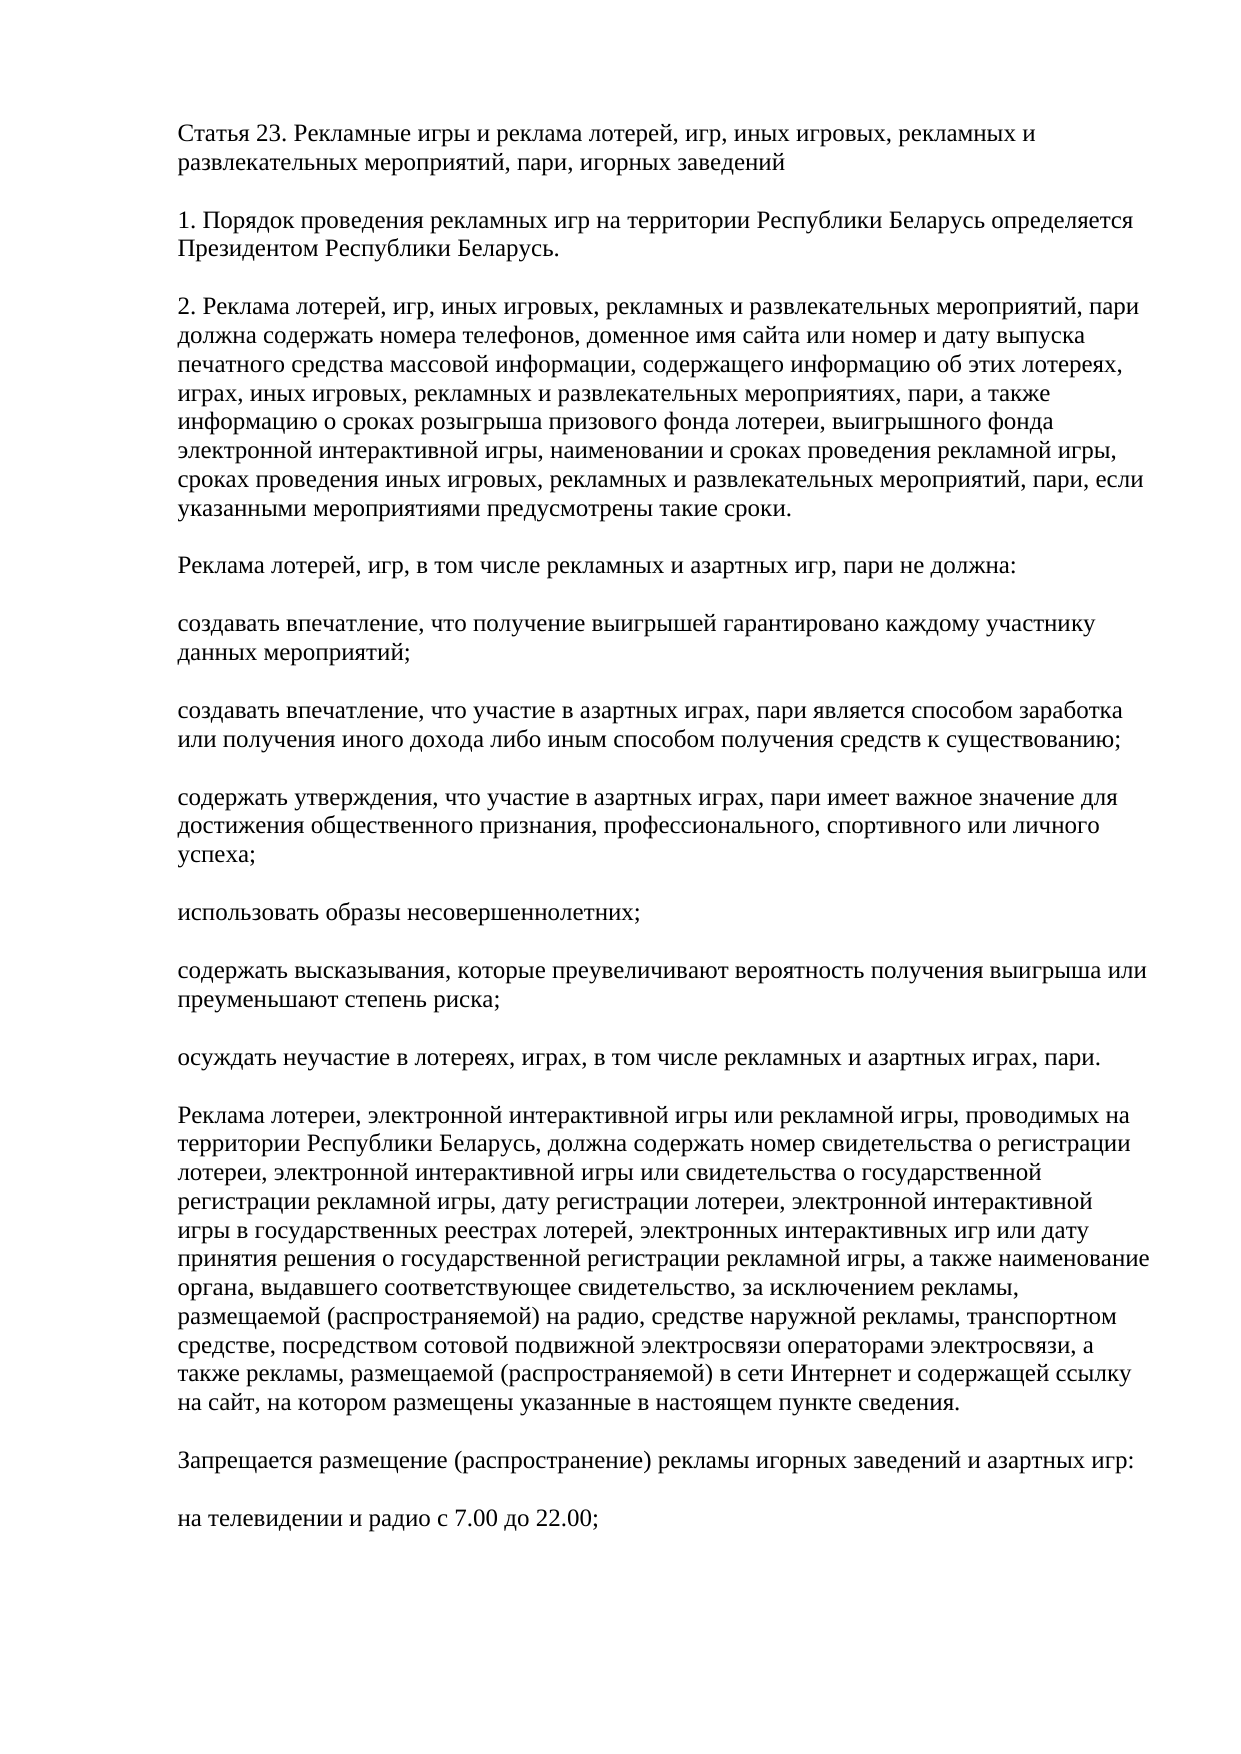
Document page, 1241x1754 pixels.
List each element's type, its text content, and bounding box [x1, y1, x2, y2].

text осуждать неучастие в лотереях, играх, в том числе рекламных и азартных играх, пари. [177, 1042, 1152, 1071]
text создавать впечатление, что участие в азартных играх, пари является способом заработка или получения иного дохода либо иным способом получения средств к существованию; [177, 695, 1152, 753]
text на телевидении и радио с 7.00 до 22.00; [177, 1503, 1152, 1532]
text Запрещается размещение (распространение) рекламы игорных заведений и азартных игр: [177, 1445, 1152, 1474]
text Реклама лотереи, электронной интерактивной игры или рекламной игры, проводимых на территории Республики Беларусь, должна содержать номер свидетельства о регистрации лотереи, электронной интерактивной игры или свидетельства о государственной регистрации рекламной игры, дату регистрации лотереи, электронной интерактивной игры в государственных реестрах лотерей, электронных интерактивных игр или дату принятия решения о государственной регистрации рекламной игры, а также наименование органа, выдавшего соответствующее свидетельство, за исключением рекламы, размещаемой (распространяемой) на радио, средстве наружной рекламы, транспортном средстве, посредством сотовой подвижной электросвязи операторами электросвязи, а также рекламы, размещаемой (распространяемой) в сети Интернет и содержащей ссылку на сайт, на котором размещены указанные в настоящем пункте сведения. [177, 1100, 1152, 1416]
text содержать высказывания, которые преувеличивают вероятность получения выигрыша или преуменьшают степень риска; [177, 955, 1152, 1013]
text 2. Реклама лотерей, игр, иных игровых, рекламных и развлекательных мероприятий, пари должна содержать номера телефонов, доменное имя сайта или номер и дату выпуска печатного средства массовой информации, содержащего информацию об этих лотереях, играх, иных игровых, рекламных и развлекательных мероприятиях, пари, а также информацию о сроках розыгрыша призового фонда лотереи, выигрышного фонда электронной интерактивной игры, наименовании и сроках проведения рекламной игры, сроках проведения иных игровых, рекламных и развлекательных мероприятий, пари, если указанными мероприятиями предусмотрены такие сроки. [177, 291, 1152, 521]
text 1. Порядок проведения рекламных игр на территории Республики Беларусь определяется Президентом Республики Беларусь. [177, 205, 1152, 262]
text Статья 23. Рекламные игры и реклама лотерей, игр, иных игровых, рекламных и развлекательных мероприятий, пари, игорных заведений [177, 118, 1152, 176]
text создавать впечатление, что получение выигрышей гарантировано каждому участнику данных мероприятий; [177, 608, 1152, 666]
text использовать образы несовершеннолетних; [177, 897, 1152, 926]
text содержать утверждения, что участие в азартных играх, пари имеет важное значение для достижения общественного признания, профессионального, спортивного или личного успеха; [177, 782, 1152, 868]
text Реклама лотерей, игр, в том числе рекламных и азартных игр, пари не должна: [177, 551, 1152, 579]
